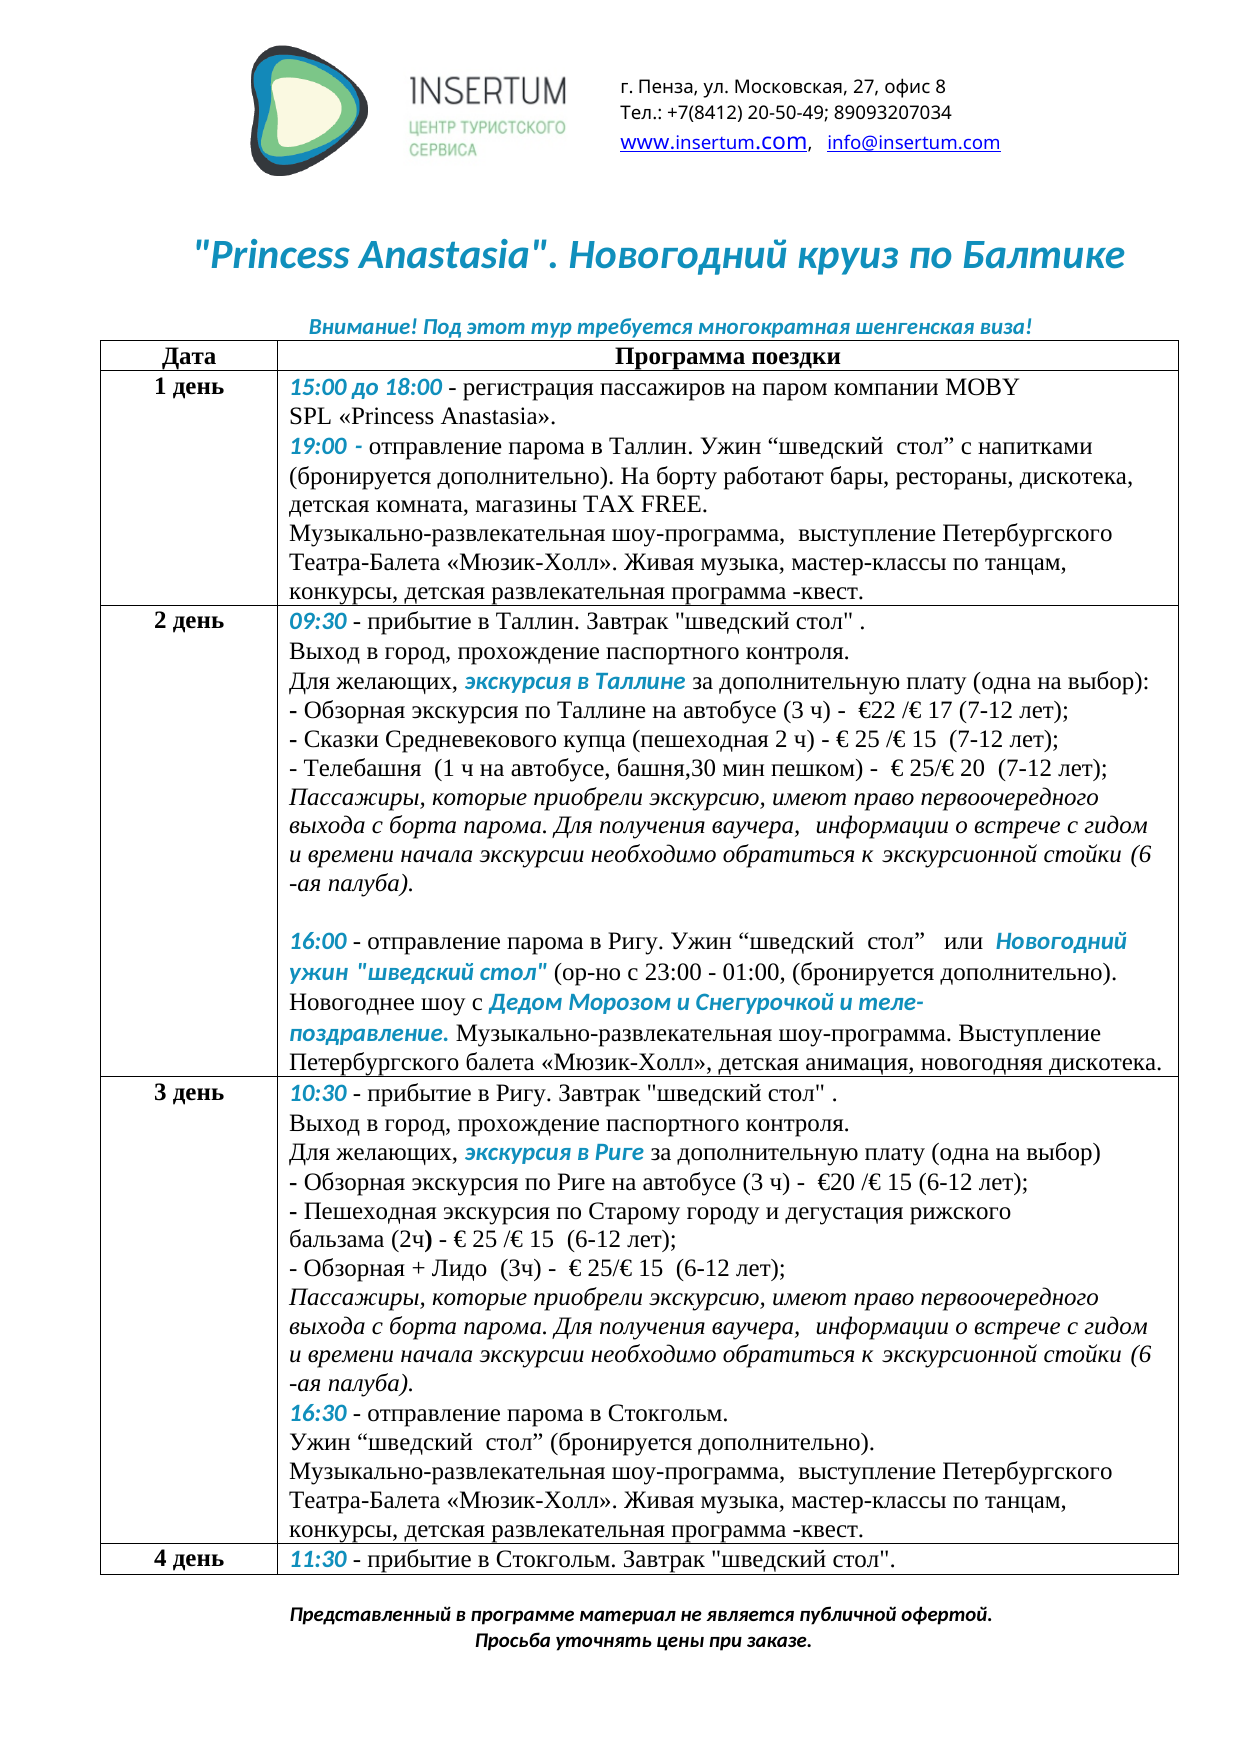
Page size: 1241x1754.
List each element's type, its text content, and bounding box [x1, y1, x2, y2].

table_cell 4 день [101, 1544, 277, 1574]
subtitle Внимание! Под этот тур требуется многократная шенгенская виза! [192, 303, 1152, 340]
picture [217, 31, 389, 185]
table_cell 10:30 - прибытие в Ригу. Завтрак "шведский стол" . Выход в город, прохождение паспортного контроля. Для желающих, экскурсия в Риге за дополнительную плату (одна на выбор) - Обзорная экскурсия по Риге на автобусе (3 ч) - €20 /€ 15 (6-12 лет); - Пешеходная экскурсия по Старому городу и дегустация рижского бальзама (2ч) - € 25 /€ 15 (6-12 лет); - Обзорная + Лидо (3ч) - € 25/€ 15 (6-12 лет); Пассажиры, которые приобрели экскурсию, имеют право первоочередного выхода с борта парома. Для получения ваучера, информации о встрече с гидом и времени начала экскурсии необходимо обратиться к экскурсионной стойки (6 -ая палуба). 16:30 - отправление парома в Стокгольм. Ужин “шведский стол” (бронируется дополнительно). Музыкально-развлекательная шоу-программа, выступление Петербургского Театра-Балета «Мюзик-Холл». Живая музыка, мастер-классы по танцам, конкурсы, детская развлекательная программа -квест. [278, 1077, 1178, 1542]
subtitle "Princess Anastasia". Новогодний круиз по Балтике [192, 228, 1152, 279]
table_cell 1 день [101, 371, 277, 604]
table_cell 3 день [101, 1077, 277, 1542]
table_cell 15:00 до 18:00 - регистрация пассажиров на паром компании MOBY SPL «Princess Anastasia». 19:00 - отправление парома в Таллин. Ужин “шведский стол” с напитками (бронируется дополнительно). На борту работают бары, рестораны, дискотека, детская комната, магазины TAX FREE. Музыкально-развлекательная шоу-программа, выступление Петербургского Театра-Балета «Мюзик-Холл». Живая музыка, мастер-классы по танцам, конкурсы, детская развлекательная программа -квест. [278, 371, 1178, 604]
table_cell 09:30 - прибытие в Таллин. Завтрак "шведский стол" . Выход в город, прохождение паспортного контроля. Для желающих, экскурсия в Таллине за дополнительную плату (одна на выбор): - Обзорная экскурсия по Таллине на автобусе (3 ч) - €22 /€ 17 (7-12 лет); - Сказки Средневекового купца (пешеходная 2 ч) - € 25 /€ 15 (7-12 лет); - Телебашня (1 ч на автобусе, башня,30 мин пешком) - € 25/€ 20 (7-12 лет); Пассажиры, которые приобрели экскурсию, имеют право первоочередного выхода с борта парома. Для получения ваучера, информации о встрече с гидом и времени начала экскурсии необходимо обратиться к экскурсионной стойки (6 -ая палуба). 16:00 - отправление парома в Ригу. Ужин “шведский стол” или Новогодний ужин "шведский стол" (ор-но с 23:00 - 01:00, (бронируется дополнительно). Новогоднее шоу с Дедом Морозом и Снегурочкой и теле-поздравление. Музыкально-развлекательная шоу-программа. Выступление Петербургского балета «Мюзик-Холл», детская анимация, новогодняя дискотека. [278, 606, 1178, 1076]
table_header Программа поездки [278, 341, 1178, 370]
table_header Дата [101, 341, 277, 370]
table_cell 2 день [101, 606, 277, 1076]
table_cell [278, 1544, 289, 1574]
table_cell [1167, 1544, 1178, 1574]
